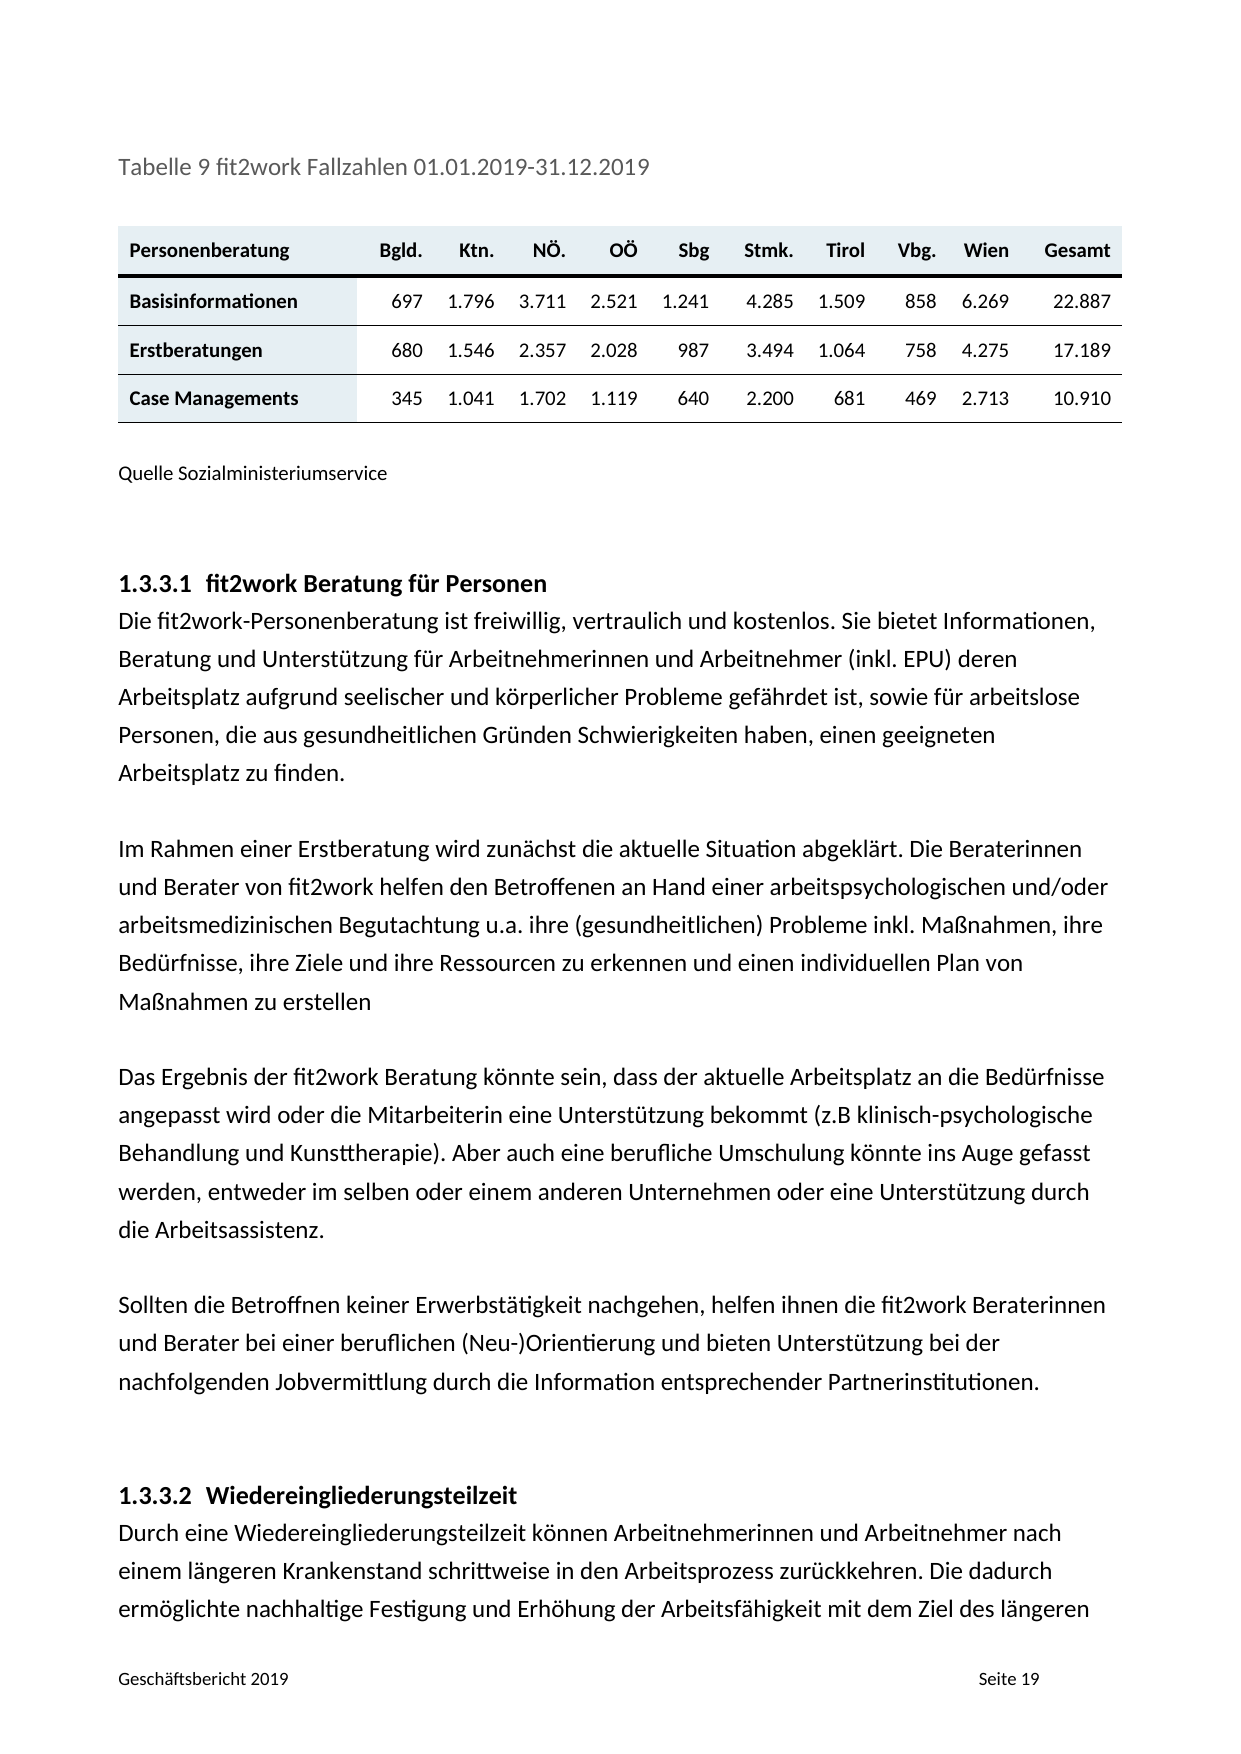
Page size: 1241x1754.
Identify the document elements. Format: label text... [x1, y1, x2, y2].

table_cell 4.275 [948, 326, 1020, 374]
table_cell 1.064 [805, 326, 876, 374]
table_header Personenberatung [118, 226, 357, 274]
text Sollten die Betroffnen keiner Erwerbstätigkeit nachgehen, helfen ihnen die fit2work Beraterinnen und Berater bei einer beruflichen (Neu-)Orientierung und bieten Unterstützung bei der nachfolgenden Jobvermittlung durch die Information entsprechender Partnerinstitutionen. [118, 1289, 1122, 1396]
table_cell 3.711 [506, 278, 577, 325]
table_cell 681 [805, 375, 876, 422]
table_header Wien [948, 226, 1020, 274]
table_header OÖ [577, 226, 649, 274]
table_cell 4.285 [720, 278, 805, 325]
table_cell 17.189 [1020, 326, 1122, 374]
table_header Stmk. [720, 226, 805, 274]
table_cell 2.521 [577, 278, 649, 325]
table_cell 2.200 [720, 375, 805, 422]
table_cell 3.494 [720, 326, 805, 374]
table_header Gesamt [1020, 226, 1122, 274]
table_cell 1.119 [577, 375, 649, 422]
text Die fit2work-Personenberatung ist freiwillig, vertraulich und kostenlos. Sie bietet Informationen, Beratung und Unterstützung für Arbeitnehmerinnen und Arbeitnehmer (inkl. EPU) deren Arbeitsplatz aufgrund seelischer und körperlicher Probleme gefährdet ist, sowie für arbeitslose Personen, die aus gesundheitlichen Gründen Schwierigkeiten haben, einen geeigneten Arbeitsplatz zu finden. [118, 605, 1122, 788]
table_cell 640 [649, 375, 720, 422]
table_cell 697 [357, 278, 434, 325]
table_cell 2.713 [948, 375, 1020, 422]
table_cell 1.241 [649, 278, 720, 325]
table_cell 1.796 [434, 278, 506, 325]
table_cell 758 [876, 326, 948, 374]
table_cell 858 [876, 278, 948, 325]
text Das Ergebnis der fit2work Beratung könnte sein, dass der aktuelle Arbeitsplatz an die Bedürfnisse angepasst wird oder die Mitarbeiterin eine Unterstützung bekommt (z.B klinisch-psychologische Behandlung und Kunsttherapie). Aber auch eine berufliche Umschulung könnte ins Auge gefasst werden, entweder im selben oder einem anderen Unternehmen oder eine Unterstützung durch die Arbeitsassistenz. [118, 1061, 1122, 1244]
table_cell 469 [876, 375, 948, 422]
table_cell Case Managements [118, 375, 357, 422]
table_header Bgld. [357, 226, 434, 274]
table_cell Basisinformationen [118, 278, 357, 325]
table_cell 987 [649, 326, 720, 374]
table_cell 2.357 [506, 326, 577, 374]
table_cell 1.509 [805, 278, 876, 325]
table_header NÖ. [506, 226, 577, 274]
table_cell 1.041 [434, 375, 506, 422]
text Im Rahmen einer Erstberatung wird zunächst die aktuelle Situation abgeklärt. Die Beraterinnen und Berater von fit2work helfen den Betroffenen an Hand einer arbeitspsychologischen und/oder arbeitsmedizinischen Begutachtung u.a. ihre (gesundheitlichen) Probleme inkl. Maßnahmen, ihre Bedürfnisse, ihre Ziele und ihre Ressourcen zu erkennen und einen individuellen Plan von Maßnahmen zu erstellen [118, 833, 1122, 1016]
text Quelle Sozialministeriumservice [118, 460, 1122, 486]
list Wiedereingliederungsteilzeit [118, 1479, 1122, 1511]
table_header Vbg. [876, 226, 948, 274]
table_cell 345 [357, 375, 434, 422]
table_header Ktn. [434, 226, 506, 274]
list fit2work Beratung für Personen [118, 567, 1122, 599]
table_cell 1.546 [434, 326, 506, 374]
text Tabelle 9 fit2work Fallzahlen 01.01.2019-31.12.2019 [118, 151, 1122, 181]
table_header Tirol [805, 226, 876, 274]
table_cell 22.887 [1020, 278, 1122, 325]
table_cell 2.028 [577, 326, 649, 374]
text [118, 1517, 1122, 1624]
table_cell 1.702 [506, 375, 577, 422]
table_cell 680 [357, 326, 434, 374]
table_header Sbg [649, 226, 720, 274]
table_cell 10.910 [1020, 375, 1122, 422]
table_cell 6.269 [948, 278, 1020, 325]
table_cell Erstberatungen [118, 326, 357, 374]
